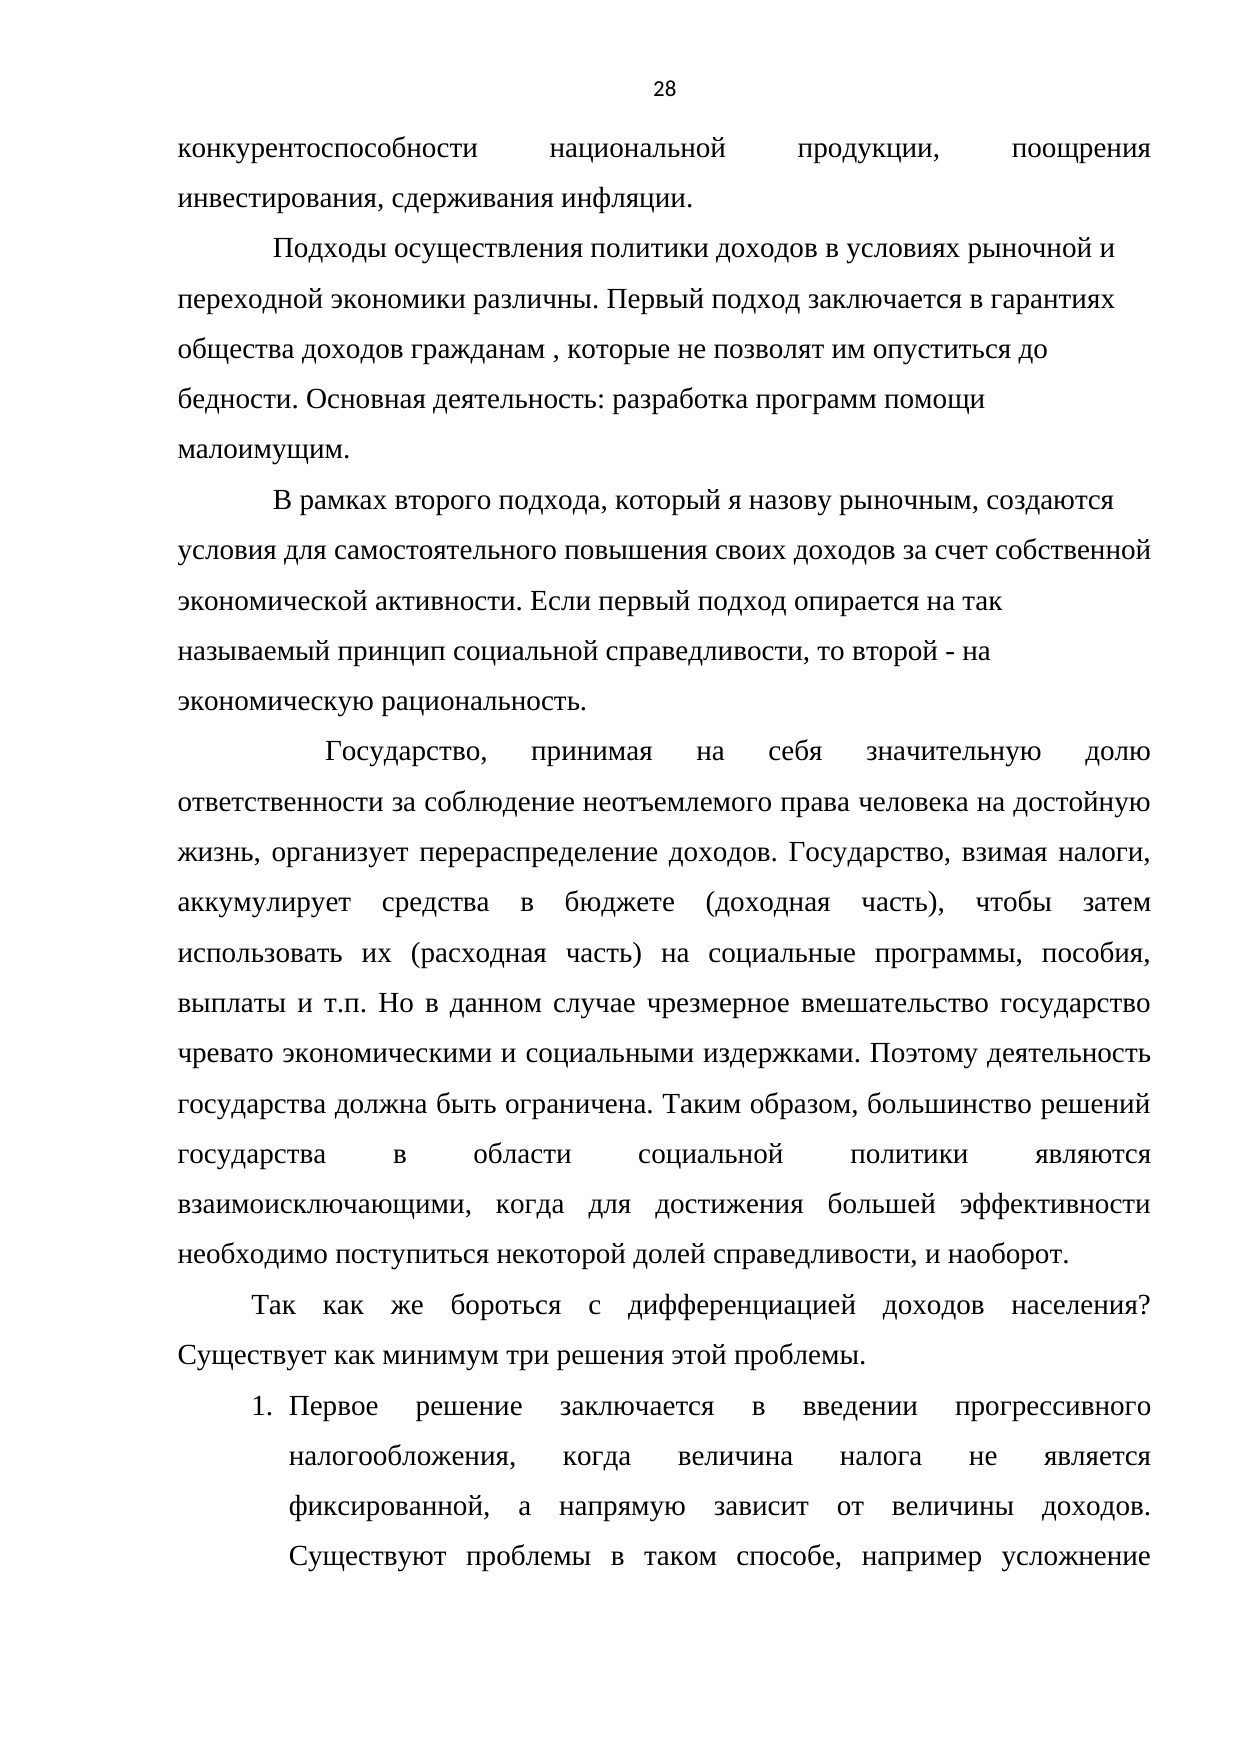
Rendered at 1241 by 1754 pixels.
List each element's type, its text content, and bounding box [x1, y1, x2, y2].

text Так как же бороться с дифференциацией доходов населения? Существует как минимум три решения этой проблемы. [177, 1287, 1152, 1371]
text В рамках второго подхода, который я назову рыночным, создаются условия для самостоятельного повышения своих доходов за счет собственной экономической активности. Если первый подход опирается на так называемый принцип социальной справедливости, то второй - на экономическую рациональность. [177, 482, 1152, 717]
text Государство, принимая на себя значительную долю ответственности за соблюдение неотъемлемого права человека на достойную жизнь, организует перераспределение доходов. Государство, взимая налоги, аккумулирует средства в бюджете (доходная часть), чтобы затем использовать их (расходная часть) на социальные программы, пособия, выплаты и т.п. Но в данном случае чрезмерное вмешательство государство чревато экономическими и социальными издержками. Поэтому деятельность государства должна быть ограничена. Таким образом, большинство решений государства в области социальной политики являются взаимоисключающими, когда для достижения большей эффективности необходимо поступиться некоторой долей справедливости, и наоборот. [177, 733, 1152, 1270]
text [177, 130, 1152, 214]
text Подходы осуществления политики доходов в условиях рыночной и переходной экономики различны. Первый подход заключается в гарантиях общества доходов гражданам , которые не позволят им опуститься до бедности. Основная деятельность: разработка программ помощи малоимущим. [177, 230, 1152, 465]
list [251, 1388, 1152, 1572]
